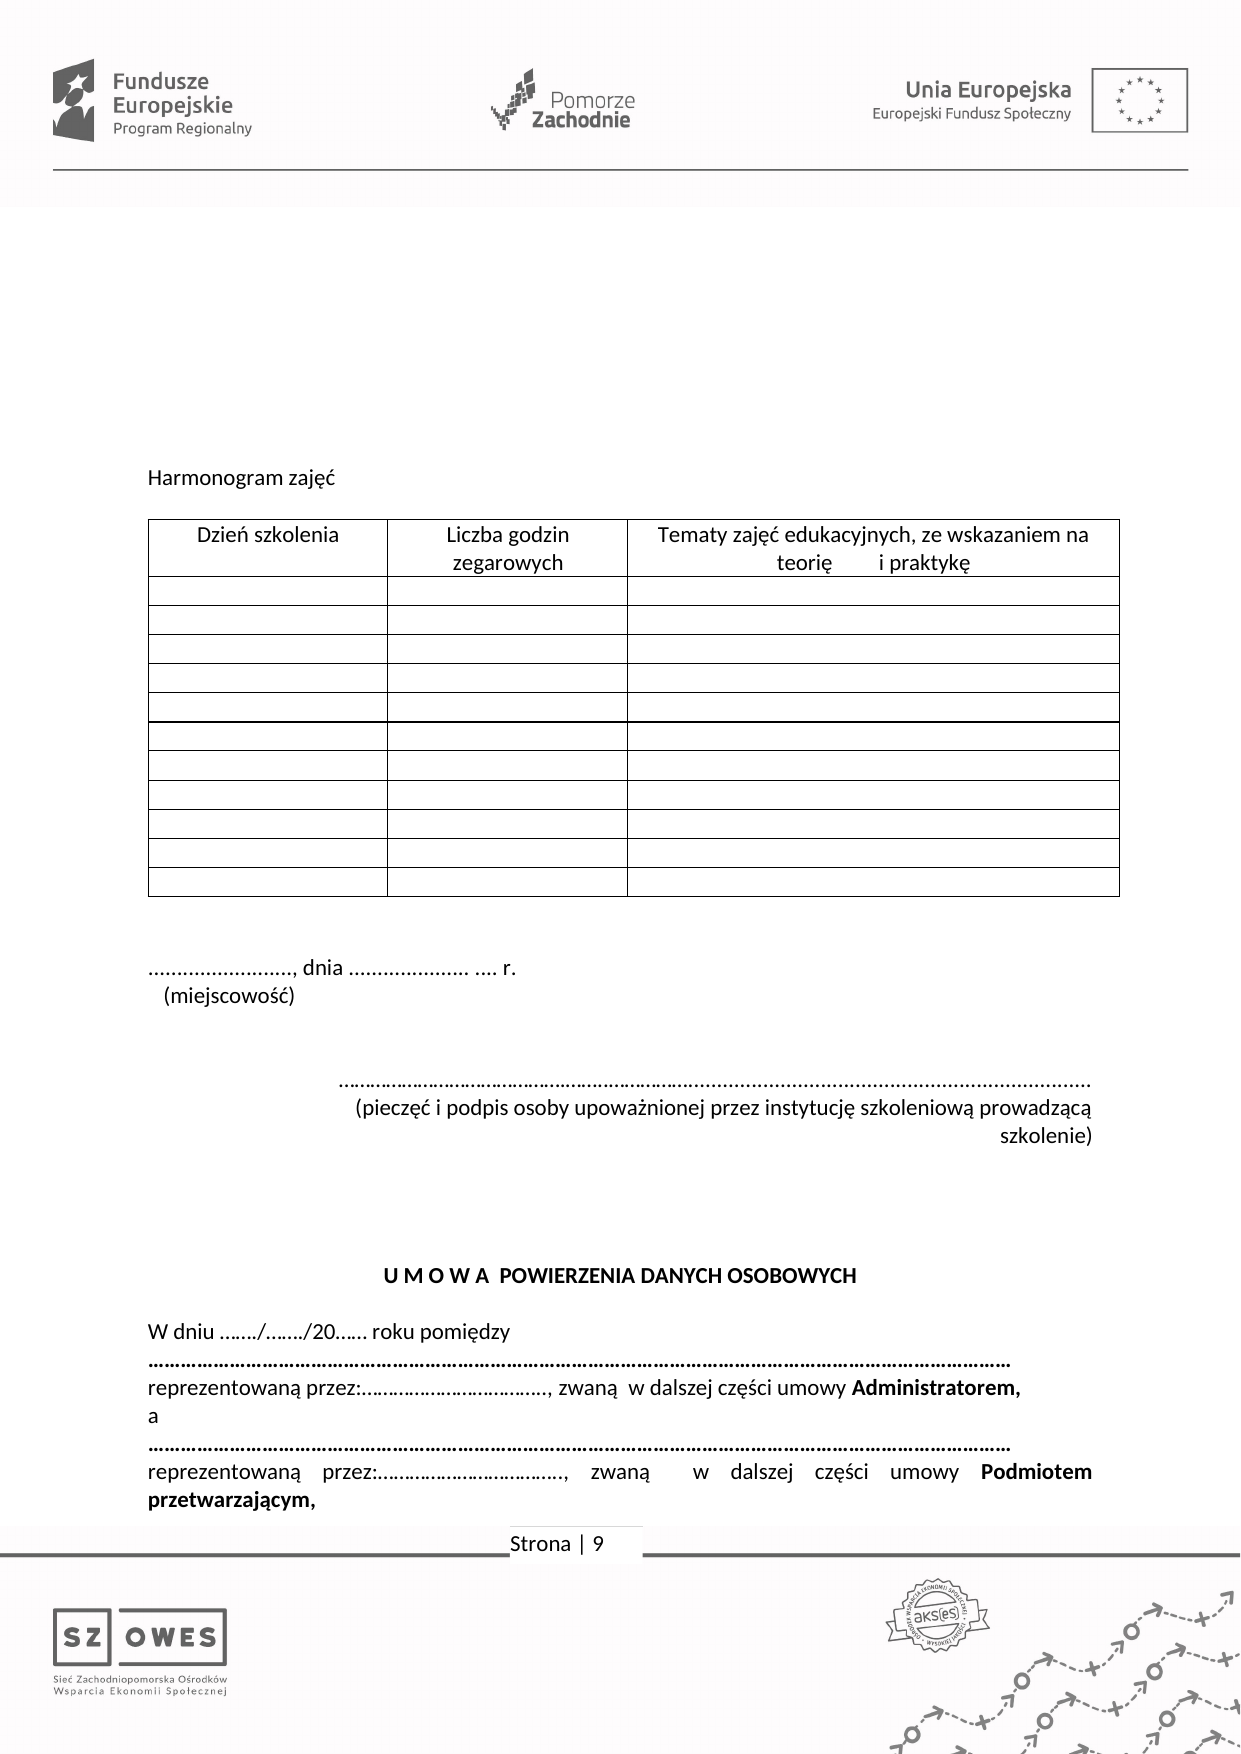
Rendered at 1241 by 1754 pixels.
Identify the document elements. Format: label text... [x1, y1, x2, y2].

text reprezentowaną przez:…………………………….., zwaną w dalszej części umowy Administratorem, [148, 1373, 1093, 1401]
table_cell [149, 751, 387, 779]
text Harmonogram zajęć [148, 463, 1093, 491]
table_cell [388, 751, 627, 779]
table_header Dzień szkolenia [149, 520, 387, 576]
table_cell [149, 781, 387, 808]
table_cell [628, 664, 1119, 692]
table_cell [388, 781, 627, 808]
title U M O W A POWIERZENIA DANYCH OSOBOWYCH [148, 1261, 1093, 1289]
table_cell [149, 693, 387, 721]
table_cell [388, 577, 627, 605]
table_cell [388, 723, 627, 750]
table_cell [628, 693, 1119, 721]
table_cell [149, 577, 387, 605]
table_cell [628, 751, 1119, 779]
table_cell [149, 606, 387, 634]
table_cell [628, 577, 1119, 605]
table_cell [628, 839, 1119, 867]
table_header Tematy zajęć edukacyjnych, ze wskazaniem na teorię i praktykę [628, 520, 1119, 576]
table_cell [628, 723, 1119, 750]
text a [148, 1401, 1101, 1429]
table_cell [628, 781, 1119, 808]
table_cell [388, 810, 627, 838]
text W dniu ……./……./20…… roku pomiędzy [148, 1317, 1101, 1345]
table_cell [149, 810, 387, 838]
picture [0, 1526, 1241, 1754]
table_cell [628, 810, 1119, 838]
table_cell [628, 606, 1119, 634]
table_cell [149, 664, 387, 692]
table_cell [149, 723, 387, 750]
table_header Liczba godzin zegarowych [388, 520, 627, 576]
table_cell [149, 635, 387, 663]
text …………………………………………………………………………………………………………………………………………… [148, 1429, 1093, 1457]
table_cell [628, 868, 1119, 896]
table_cell [628, 635, 1119, 663]
text …………………………………….……..……………...................................................................... [148, 1065, 1093, 1093]
table_cell [388, 868, 627, 896]
table_cell [388, 635, 627, 663]
text (pieczęć i podpis osoby upoważnionej przez instytucję szkoleniową prowadzącą szkolenie) [148, 1093, 1093, 1149]
text ........................., dnia ..................... .... r. [148, 953, 1093, 981]
picture [0, 0, 1241, 207]
text reprezentowaną przez:…………………………….., zwaną w dalszej części umowy Podmiotem przetwarzającym, [148, 1457, 1093, 1513]
table_cell [388, 606, 627, 634]
table_cell [149, 839, 387, 867]
table_cell [149, 868, 387, 896]
table_cell [388, 664, 627, 692]
table_cell [388, 839, 627, 867]
text (miejscowość) [148, 981, 1093, 1009]
table_cell [388, 693, 627, 721]
text …………………………………………………………………………………………………………………………………………… [148, 1345, 1093, 1373]
